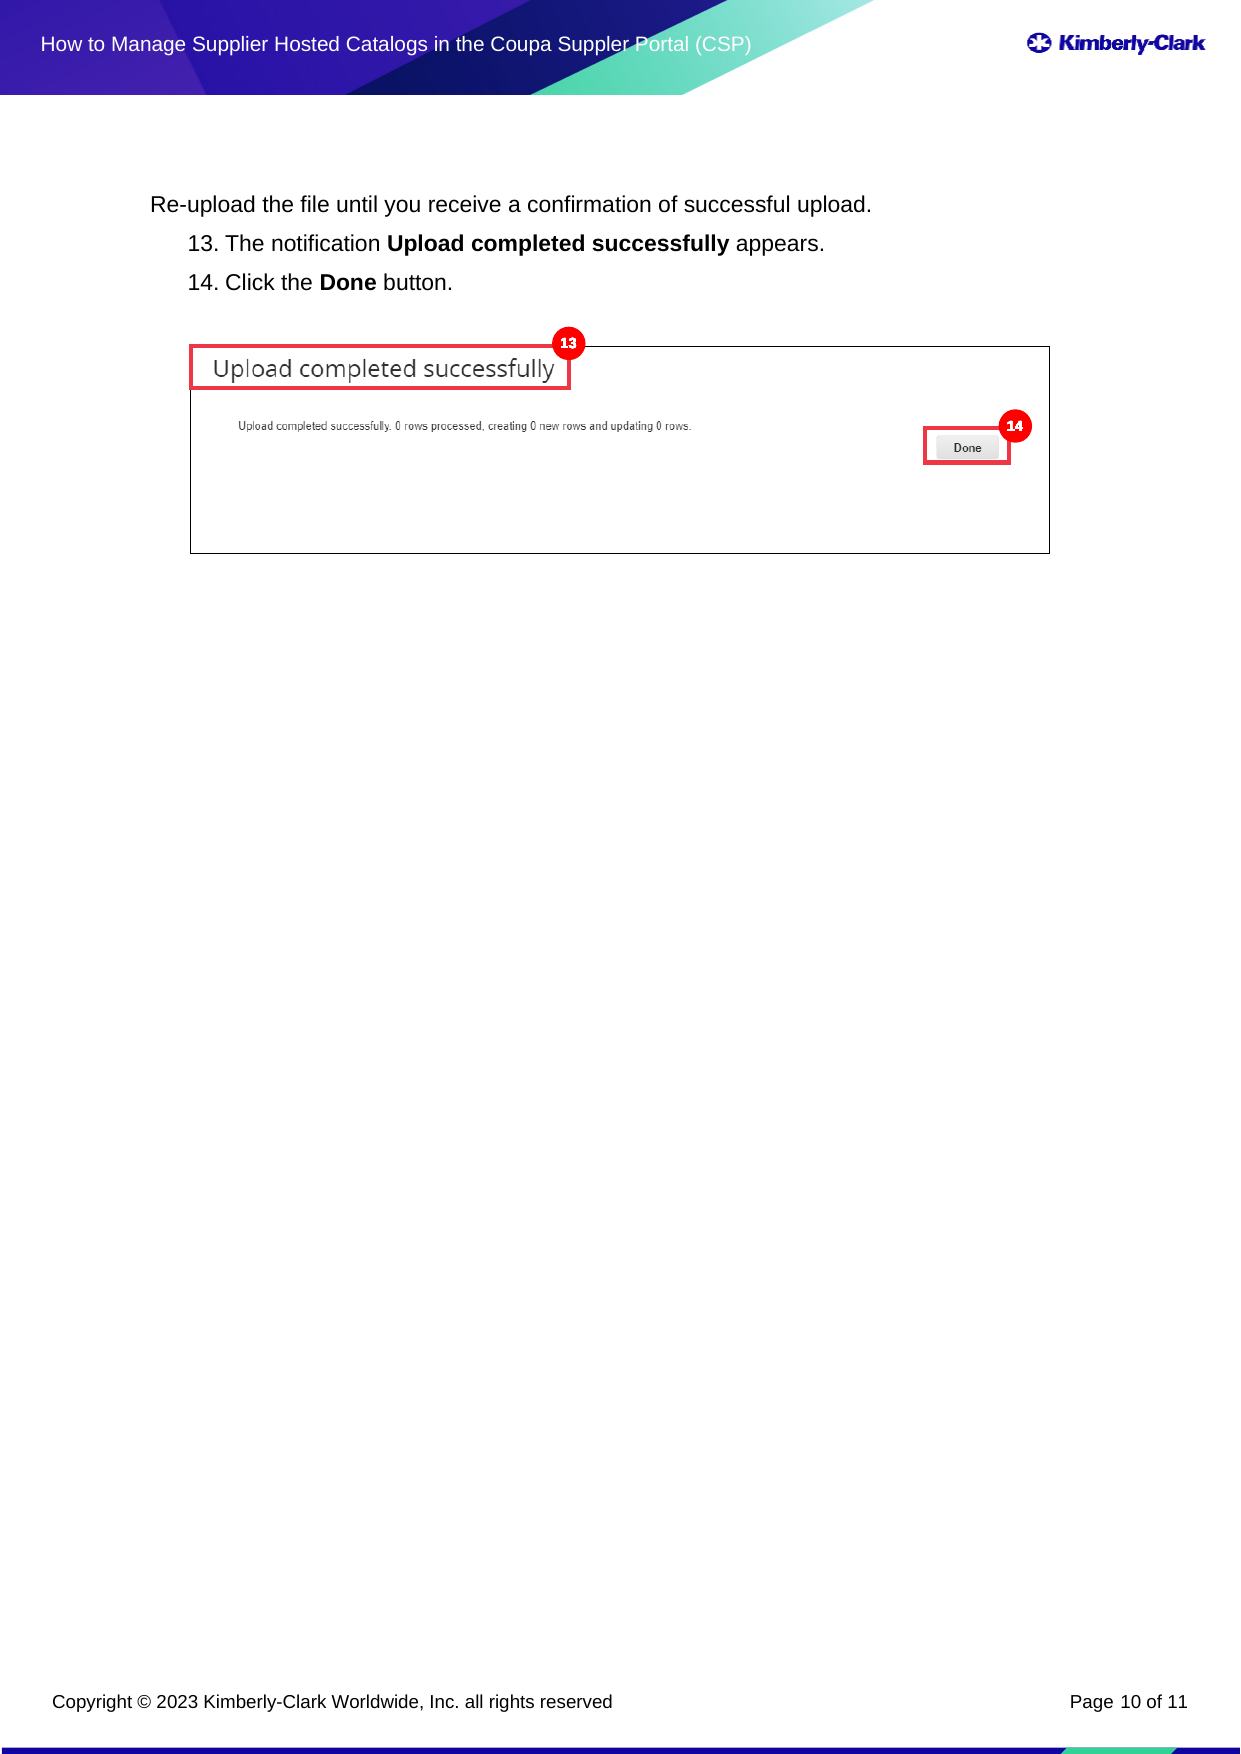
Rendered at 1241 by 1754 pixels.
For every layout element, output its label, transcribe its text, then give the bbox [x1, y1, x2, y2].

picture [0, 0, 1241, 95]
picture [193, 348, 567, 386]
list Click the Done button. [187, 268, 1090, 295]
text Re-upload the file until you receive a confirmation of successful upload. [150, 191, 1090, 217]
picture [191, 347, 1049, 553]
list The notification Upload completed successfully appears. [187, 229, 1090, 256]
